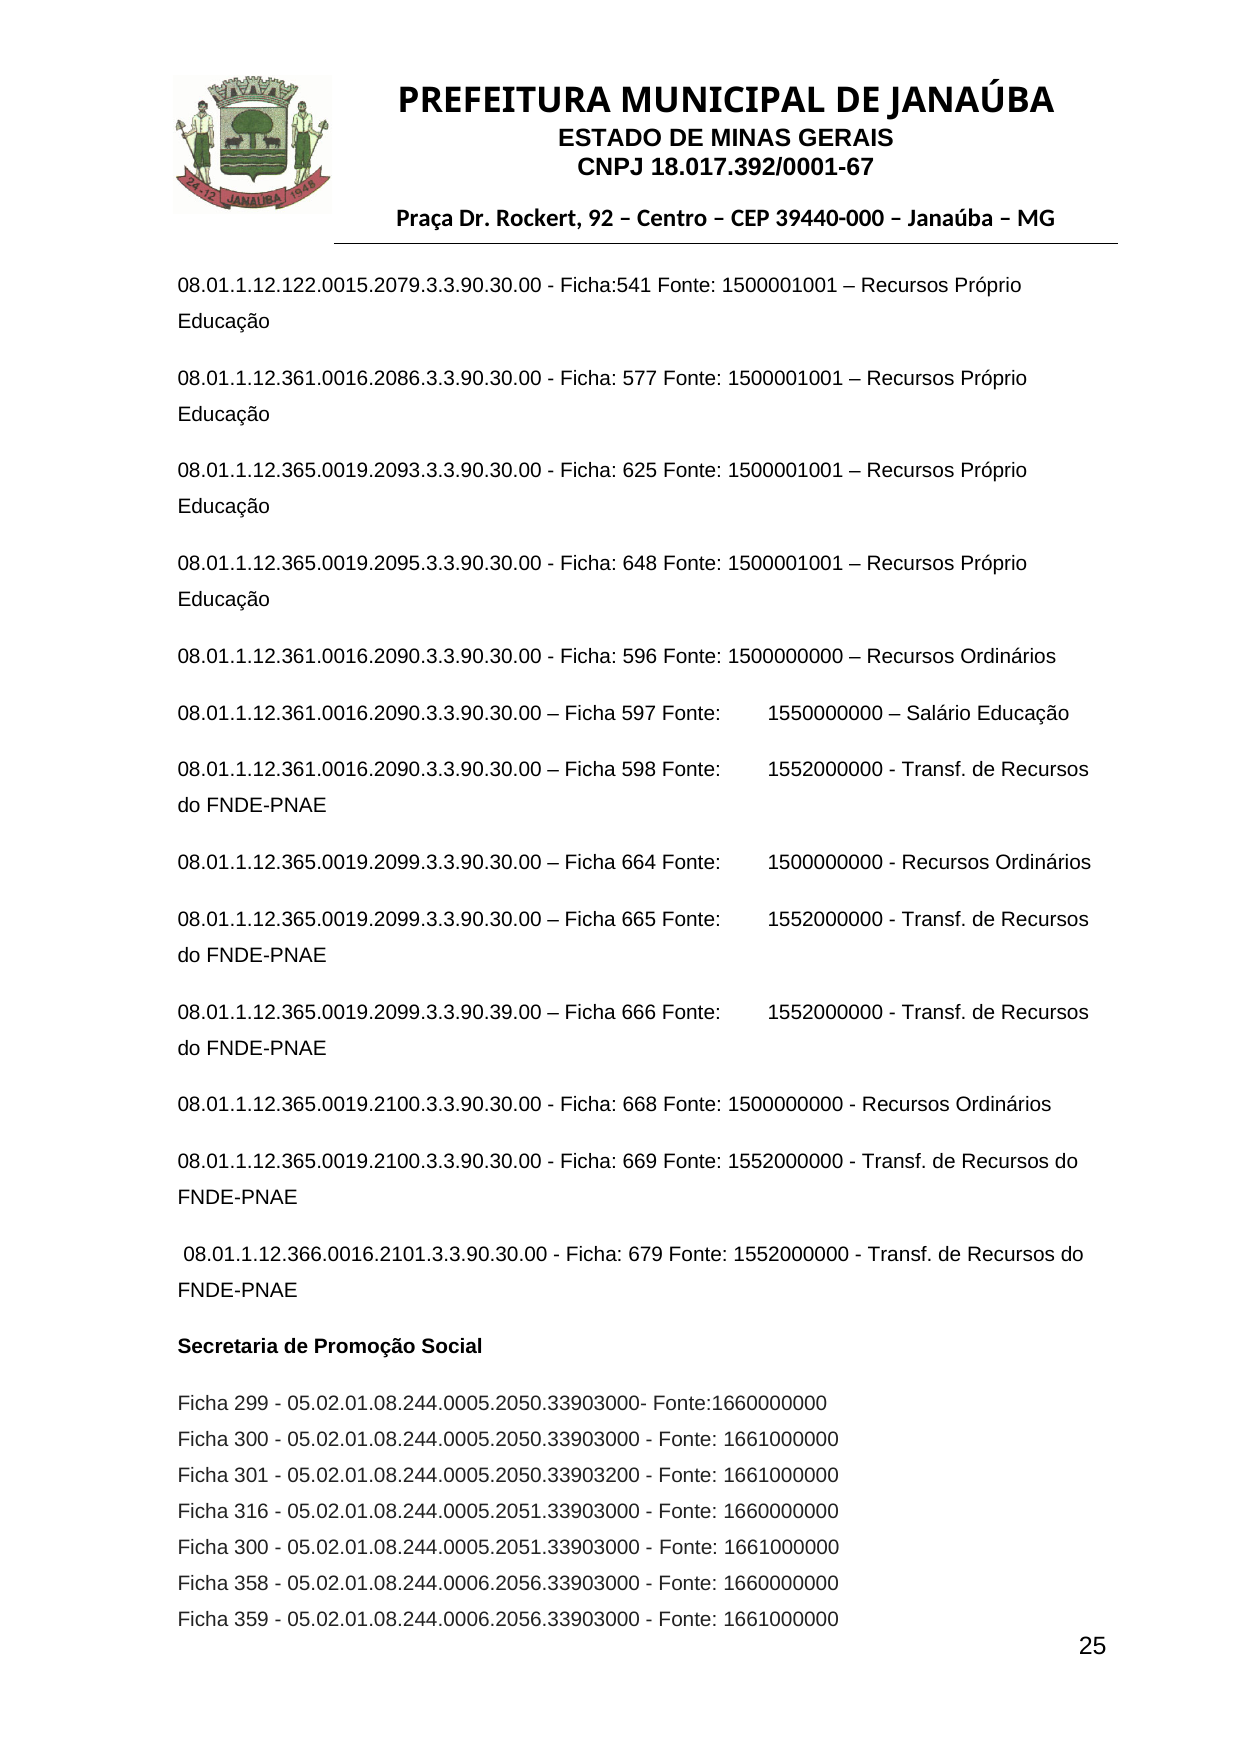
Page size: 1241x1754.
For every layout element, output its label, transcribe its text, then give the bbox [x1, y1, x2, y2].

text 08.01.1.12.365.0019.2100.3.3.90.30.00 - Ficha: 669 Fonte: 1552000000 - Transf. de Recursos do FNDE-PNAE [177, 1149, 1106, 1209]
text 08.01.1.12.361.0016.2090.3.3.90.30.00 – Ficha 598 Fonte: 1552000000 - Transf. de Recursos do FNDE-PNAE [177, 757, 1106, 817]
text 08.01.1.12.365.0019.2093.3.3.90.30.00 - Ficha: 625 Fonte: 1500001001 – Recursos Próprio Educação [177, 458, 1106, 518]
text 08.01.1.12.361.0016.2086.3.3.90.30.00 - Ficha: 577 Fonte: 1500001001 – Recursos Próprio Educação [177, 366, 1106, 426]
picture [172, 75, 333, 214]
text 08.01.1.12.365.0019.2095.3.3.90.30.00 - Ficha: 648 Fonte: 1500001001 – Recursos Próprio Educação [177, 551, 1106, 611]
text Secretaria de Promoção Social [177, 1334, 1106, 1358]
text 08.01.1.12.366.0016.2101.3.3.90.30.00 - Ficha: 679 Fonte: 1552000000 - Transf. de Recursos do FNDE-PNAE [177, 1242, 1106, 1302]
text 08.01.1.12.361.0016.2090.3.3.90.30.00 - Ficha: 596 Fonte: 1500000000 – Recursos Ordinários [177, 644, 1106, 668]
text 08.01.1.12.361.0016.2090.3.3.90.30.00 – Ficha 597 Fonte: 1550000000 – Salário Educação [177, 701, 1106, 724]
text 08.01.1.12.365.0019.2099.3.3.90.30.00 – Ficha 665 Fonte: 1552000000 - Transf. de Recursos do FNDE-PNAE [177, 907, 1106, 967]
text 08.01.1.12.365.0019.2099.3.3.90.30.00 – Ficha 664 Fonte: 1500000000 - Recursos Ordinários [177, 850, 1106, 874]
text 08.01.1.12.122.0015.2079.3.3.90.30.00 - Ficha:541 Fonte: 1500001001 – Recursos Próprio Educação [177, 273, 1106, 333]
text 08.01.1.12.365.0019.2099.3.3.90.39.00 – Ficha 666 Fonte: 1552000000 - Transf. de Recursos do FNDE-PNAE [177, 999, 1106, 1059]
text 08.01.1.12.365.0019.2100.3.3.90.30.00 - Ficha: 668 Fonte: 1500000000 - Recursos Ordinários [177, 1092, 1106, 1116]
